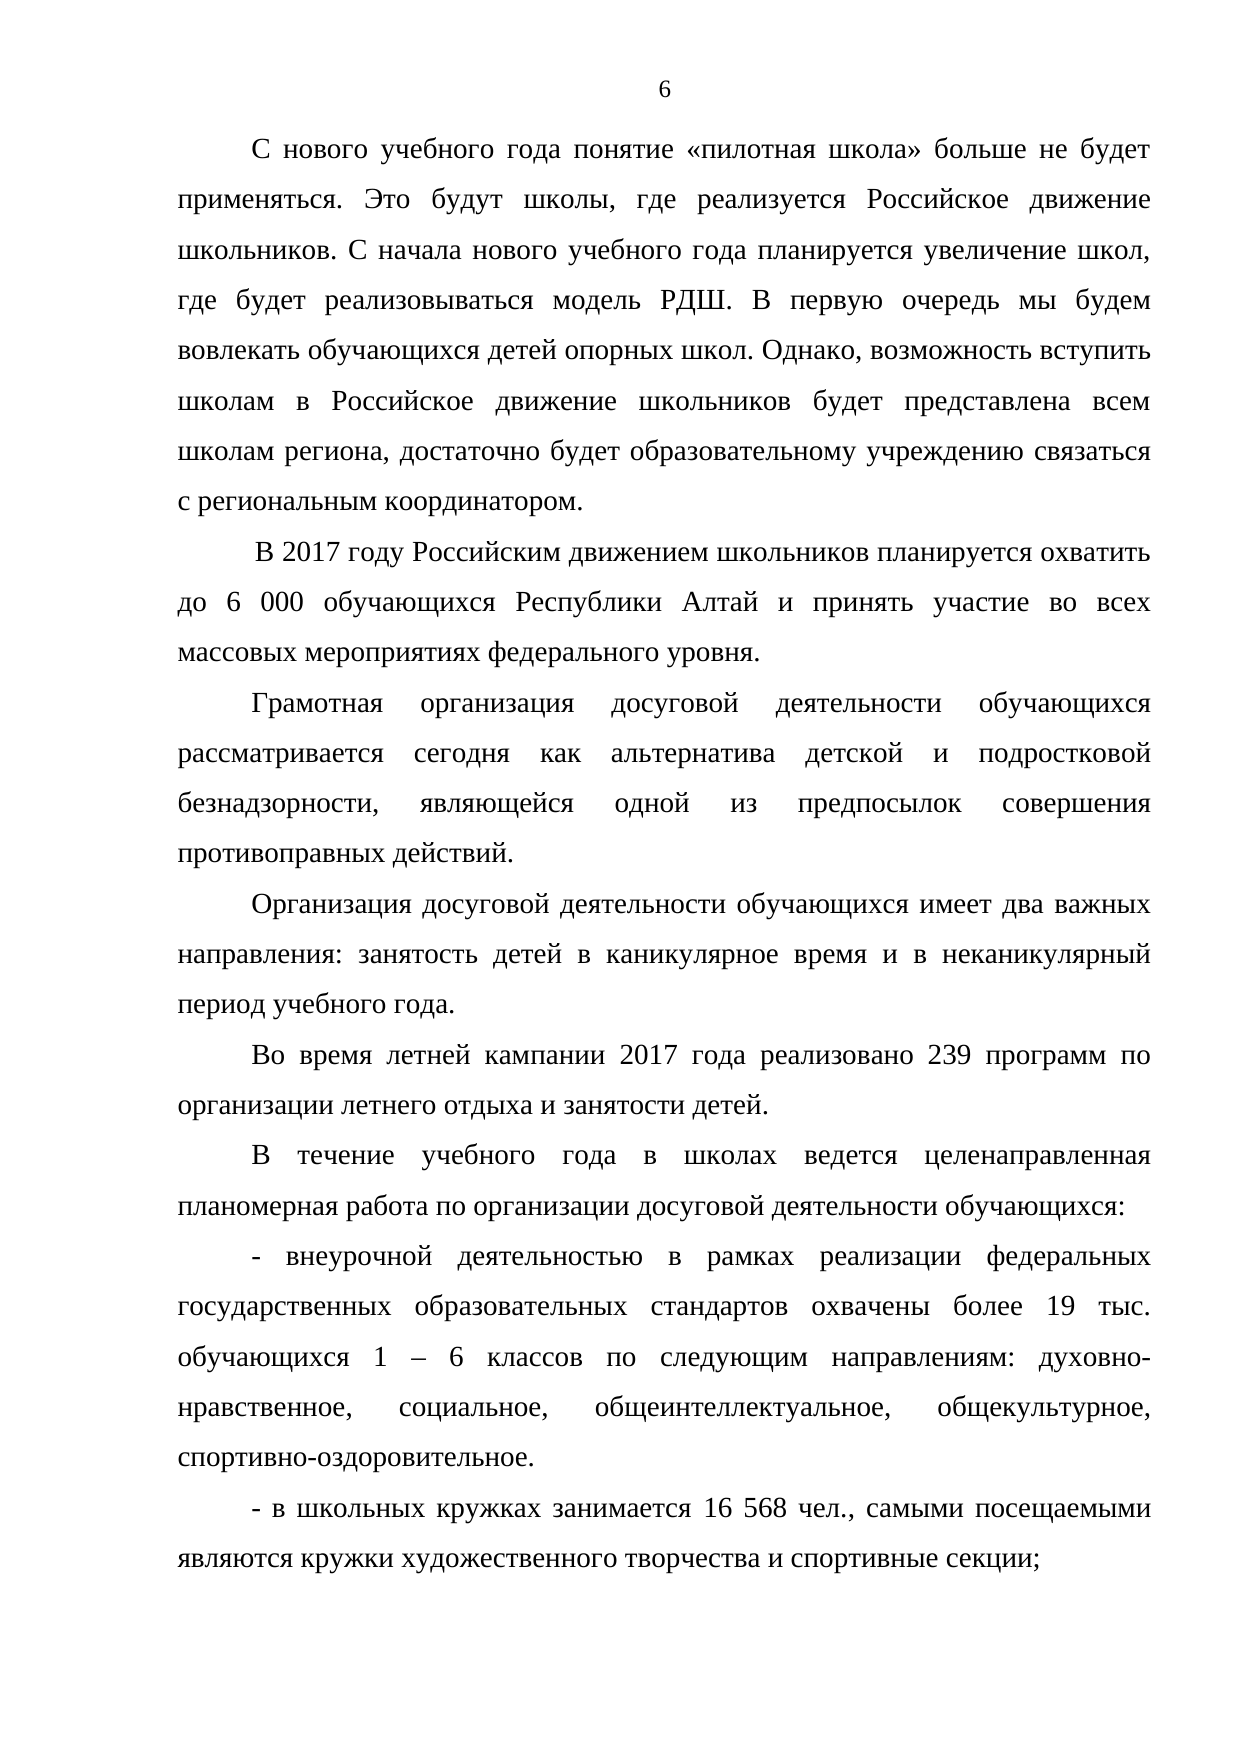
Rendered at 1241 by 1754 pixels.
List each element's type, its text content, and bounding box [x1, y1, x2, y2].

text В 2017 году Российским движением школьников планируется охватить до 6 000 обучающихся Республики Алтай и принять участие во всех массовых мероприятиях федерального уровня. [177, 534, 1152, 668]
text - в школьных кружках занимается 16 568 чел., самыми посещаемыми являются кружки художественного творчества и спортивные секции; [177, 1490, 1152, 1573]
text Организация досуговой деятельности обучающихся имеет два важных направления: занятость детей в каникулярное время и в неканикулярный период учебного года. [177, 886, 1152, 1020]
text Грамотная организация досуговой деятельности обучающихся рассматривается сегодня как альтернатива детской и подростковой безнадзорности, являющейся одной из предпосылок совершения противоправных действий. [177, 685, 1152, 869]
text - внеурочной деятельностью в рамках реализации федеральных государственных образовательных стандартов охвачены более 19 тыс. обучающихся 1 – 6 классов по следующим направлениям: духовно-нравственное, социальное, общеинтеллектуальное, общекультурное, спортивно-оздоровительное. [177, 1238, 1152, 1473]
text С нового учебного года понятие «пилотная школа» больше не будет применяться. Это будут школы, где реализуется Российское движение школьников. С начала нового учебного года планируется увеличение школ, где будет реализовываться модель РДШ. В первую очередь мы будем вовлекать обучающихся детей опорных школ. Однако, возможность вступить школам в Российское движение школьников будет представлена всем школам региона, достаточно будет образовательному учреждению связаться с региональным координатором. [177, 131, 1152, 517]
text В течение учебного года в школах ведется целенаправленная планомерная работа по организации досуговой деятельности обучающихся: [177, 1137, 1152, 1221]
text Во время летней кампании 2017 года реализовано 239 программ по организации летнего отдыха и занятости детей. [177, 1037, 1152, 1121]
